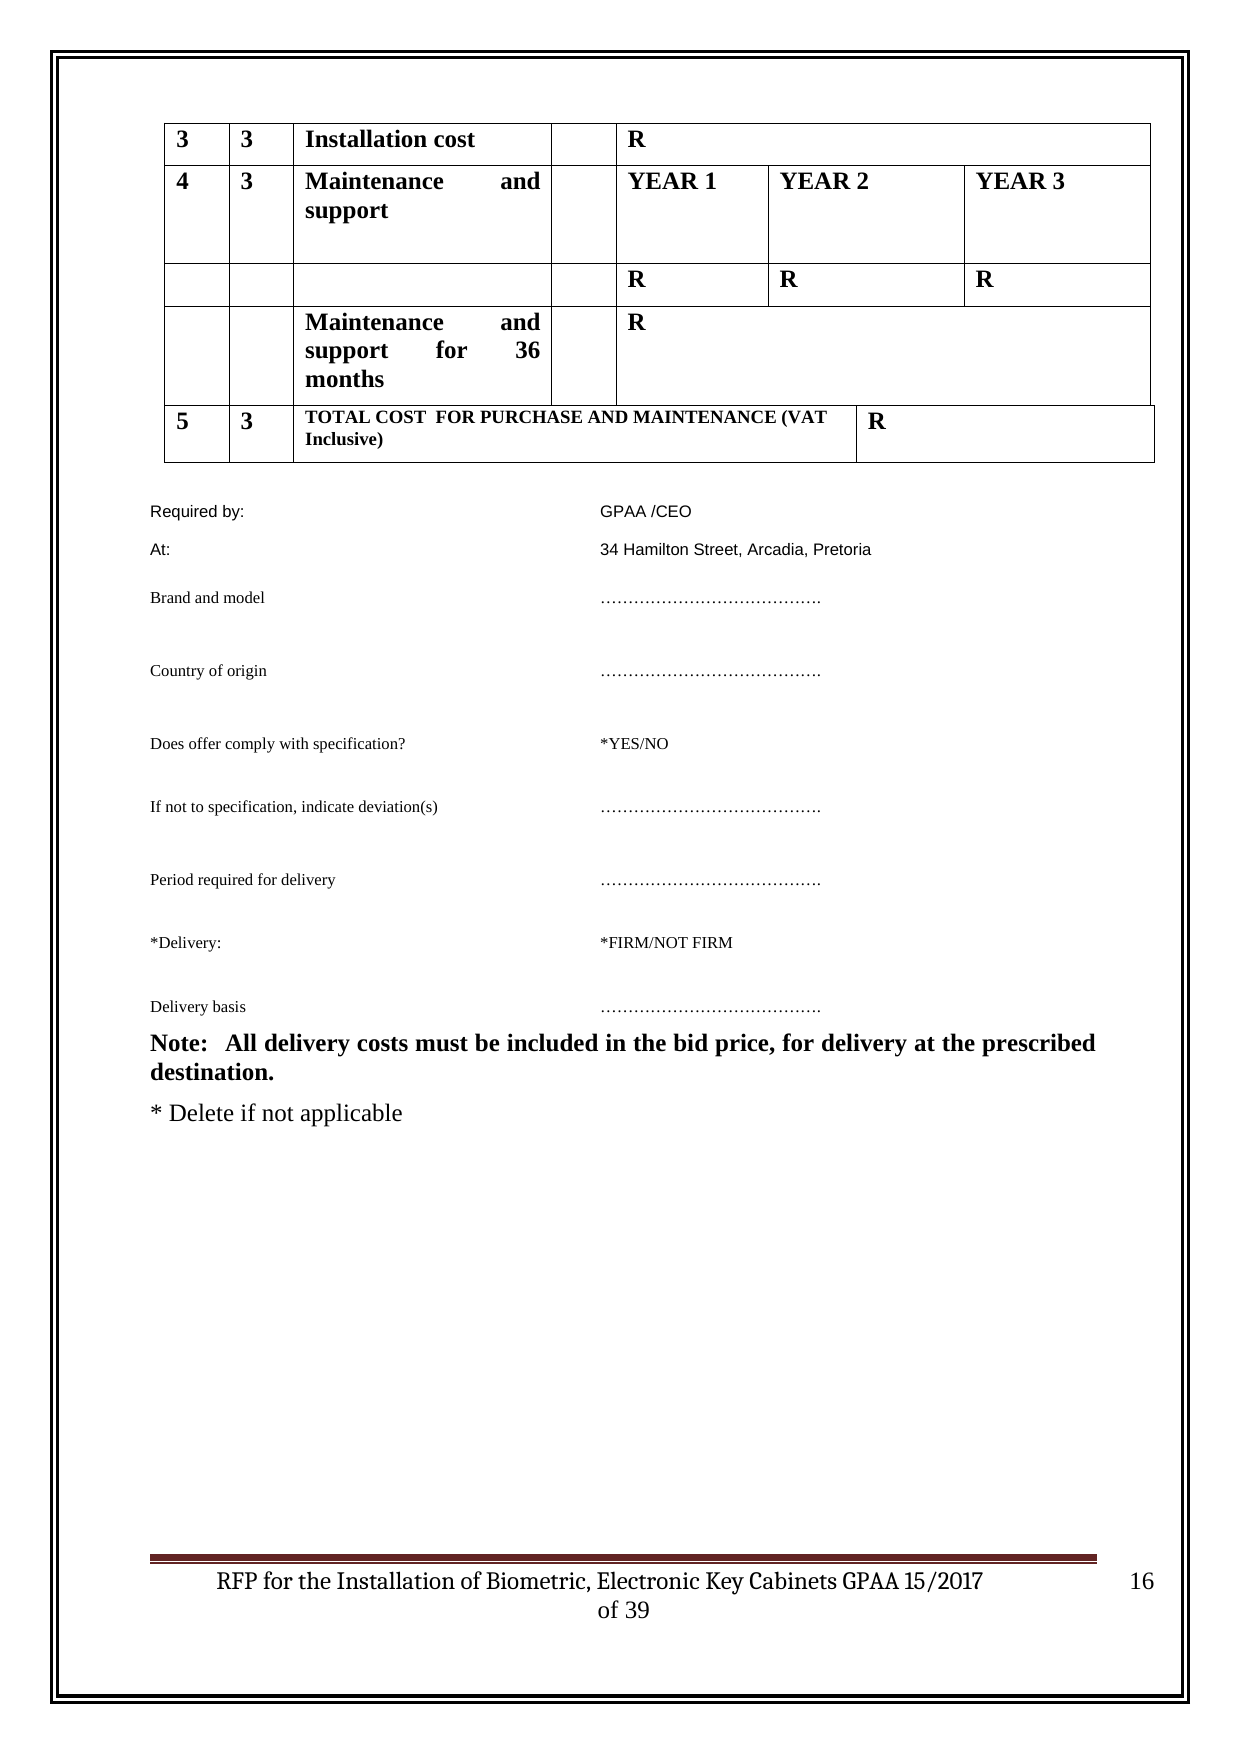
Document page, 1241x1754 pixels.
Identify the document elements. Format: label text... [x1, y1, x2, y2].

table_cell R [617, 264, 768, 306]
table_cell [552, 166, 616, 263]
table_cell [552, 307, 616, 405]
table_cell R [769, 264, 964, 306]
table_cell TOTAL COST FOR PURCHASE AND MAINTENANCE (VAT Inclusive) [294, 406, 856, 462]
table_cell 5 [165, 406, 229, 462]
text Required by: GPAA /CEO [150, 501, 1097, 521]
table_cell Maintenance and support for 36 months [294, 307, 551, 405]
table_cell [165, 307, 229, 405]
table_cell [165, 264, 229, 306]
text If not to specification, indicate deviation(s) …………………………………. [150, 797, 1097, 816]
text Does offer comply with specification? *YES/NO [150, 733, 1097, 753]
table_cell YEAR 3 [965, 166, 1150, 263]
table_cell [230, 307, 293, 405]
text Country of origin …………………………………. [150, 661, 1097, 680]
table_cell Maintenance and support [294, 166, 551, 263]
text Period required for delivery …………………………………. [150, 870, 1097, 889]
table_cell R [617, 307, 1150, 405]
text Brand and model …………………………………. [150, 588, 1097, 607]
table_cell Installation cost [294, 124, 551, 165]
table_cell 3 [230, 406, 293, 462]
table_cell YEAR 2 [769, 166, 964, 263]
table_cell 4 [165, 166, 229, 263]
table_cell R [965, 264, 1150, 306]
table_cell [230, 264, 293, 306]
text *Delivery: *FIRM/NOT FIRM [150, 933, 1097, 952]
table_cell YEAR 1 [617, 166, 768, 263]
table_cell [294, 264, 551, 306]
table_cell R [617, 124, 1150, 165]
text Note: All delivery costs must be included in the bid price, for delivery at the prescribed destination. [150, 1028, 1097, 1086]
text Delivery basis …………………………………. [150, 996, 1097, 1016]
text * Delete if not applicable [150, 1098, 1097, 1127]
text At: 34 Hamilton Street, Arcadia, Pretoria [150, 540, 1097, 559]
table_cell 3 [230, 166, 293, 263]
table_cell 3 [165, 124, 229, 165]
table_cell [552, 264, 616, 306]
table_cell R [857, 406, 1154, 462]
table_cell 3 [230, 124, 293, 165]
table_cell [552, 124, 616, 165]
